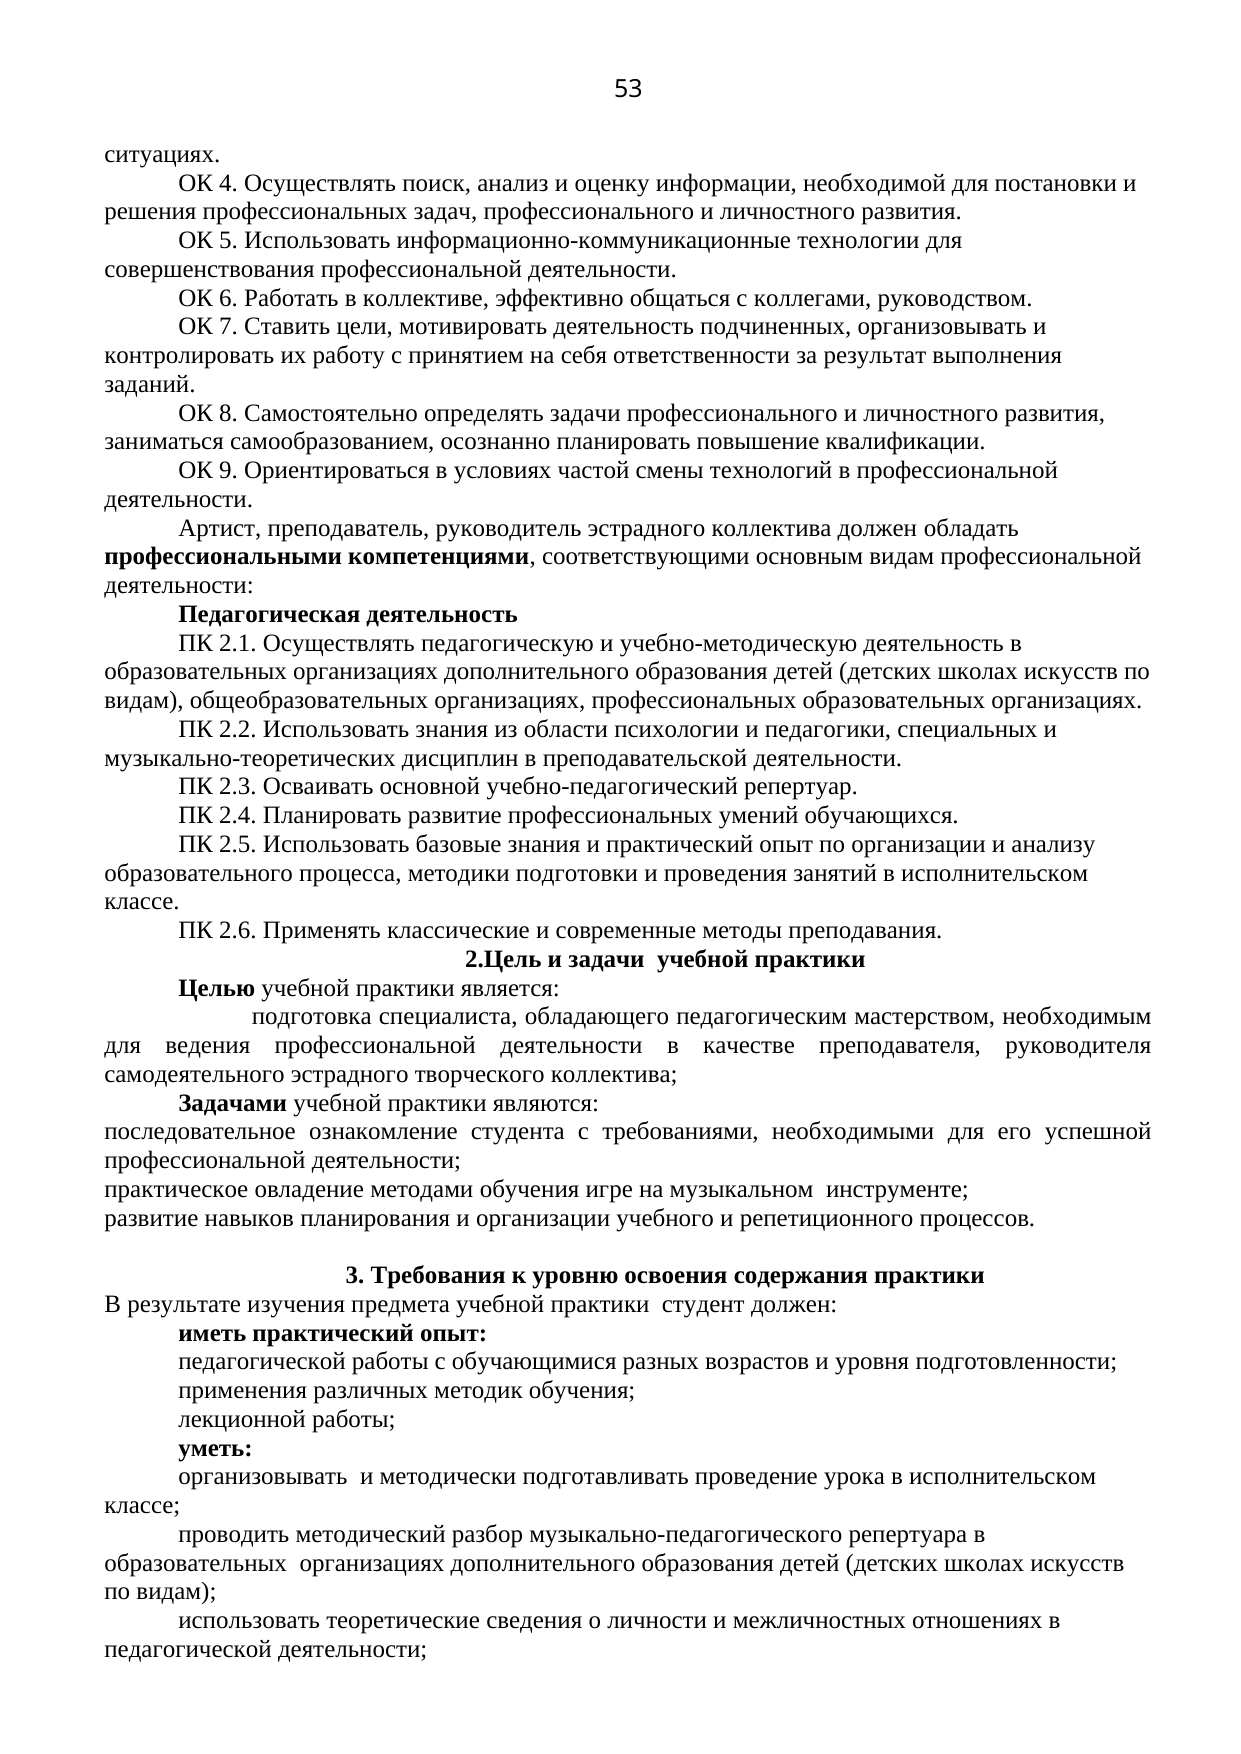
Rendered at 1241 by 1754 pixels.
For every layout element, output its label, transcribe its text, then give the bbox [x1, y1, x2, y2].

text ОК 7. Ставить цели, мотивировать деятельность подчиненных, организовывать и контролировать их работу с принятием на себя ответственности за результат выполнения заданий. [104, 311, 1152, 398]
text уметь: [104, 1433, 1152, 1461]
text ПК 2.5. Использовать базовые знания и практический опыт по организации и анализу образовательного процесса, методики подготовки и проведения занятий в исполнительском классе. [104, 829, 1152, 915]
text ПК 2.2. Использовать знания из области психологии и педагогики, специальных и музыкально-теоретических дисциплин в преподавательской деятельности. [104, 714, 1152, 771]
text ПК 2.6. Применять классические и современные методы преподавания. [104, 915, 1152, 944]
text ОК 5. Использовать информационно-коммуникационные технологии для совершенствования профессиональной деятельности. [104, 225, 1152, 283]
text применения различных методик обучения; [104, 1375, 1152, 1404]
text Целью учебной практики является: [104, 973, 1152, 1001]
text ПК 2.4. Планировать развитие профессиональных умений обучающихся. [104, 800, 1152, 829]
text проводить методический разбор музыкально-педагогического репертуара в образовательных организациях дополнительного образования детей (детских школах искусств по видам); [104, 1519, 1152, 1605]
text ОК 6. Работать в коллективе, эффективно общаться с коллегами, руководством. [104, 283, 1152, 311]
text использовать теоретические сведения о личности и межличностных отношениях в педагогической деятельности; [104, 1605, 1152, 1663]
text развитие навыков планирования и организации учебного и репетиционного процессов. [104, 1203, 1152, 1231]
text 2.Цель и задачи учебной практики [104, 944, 1152, 973]
text ОК 8. Самостоятельно определять задачи профессионального и личностного развития, заниматься самообразованием, осознанно планировать повышение квалификации. [104, 398, 1152, 455]
text лекционной работы; [104, 1404, 1152, 1433]
text педагогической работы с обучающимися разных возрастов и уровня подготовленности; [104, 1346, 1152, 1375]
text ОК 9. Ориентироваться в условиях частой смены технологий в профессиональной деятельности. [104, 455, 1152, 513]
text Педагогическая деятельность [104, 599, 1152, 628]
text Задачами учебной практики являются: [104, 1088, 1152, 1116]
text ОК 4. Осуществлять поиск, анализ и оценку информации, необходимой для постановки и решения профессиональных задач, профессионального и личностного развития. [104, 168, 1152, 225]
text иметь практический опыт: [104, 1318, 1152, 1346]
text последовательное ознакомление студента с требованиями, необходимыми для его успешной профессиональной деятельности; [104, 1116, 1152, 1174]
text Артист, преподаватель, руководитель эстрадного коллектива должен обладать профессиональными компетенциями, соответствующими основным видам профессиональной деятельности: [104, 513, 1152, 599]
text 3. Требования к уровню освоения содержания практики [104, 1260, 1152, 1289]
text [104, 139, 1152, 168]
text ПК 2.3. Осваивать основной учебно-педагогический репертуар. [104, 771, 1152, 800]
text подготовка специалиста, обладающего педагогическим мастерством, необходимым для ведения профессиональной деятельности в качестве преподавателя, руководителя самодеятельного эстрадного творческого коллектива; [104, 1001, 1152, 1088]
text практическое овладение методами обучения игре на музыкальном инструменте; [104, 1174, 1152, 1203]
text ПК 2.1. Осуществлять педагогическую и учебно-методическую деятельность в образовательных организациях дополнительного образования детей (детских школах искусств по видам), общеобразовательных организациях, профессиональных образовательных организациях. [104, 628, 1152, 714]
text организовывать и методически подготавливать проведение урока в исполнительском классе; [104, 1461, 1152, 1519]
text В результате изучения предмета учебной практики студент должен: [104, 1289, 1152, 1318]
